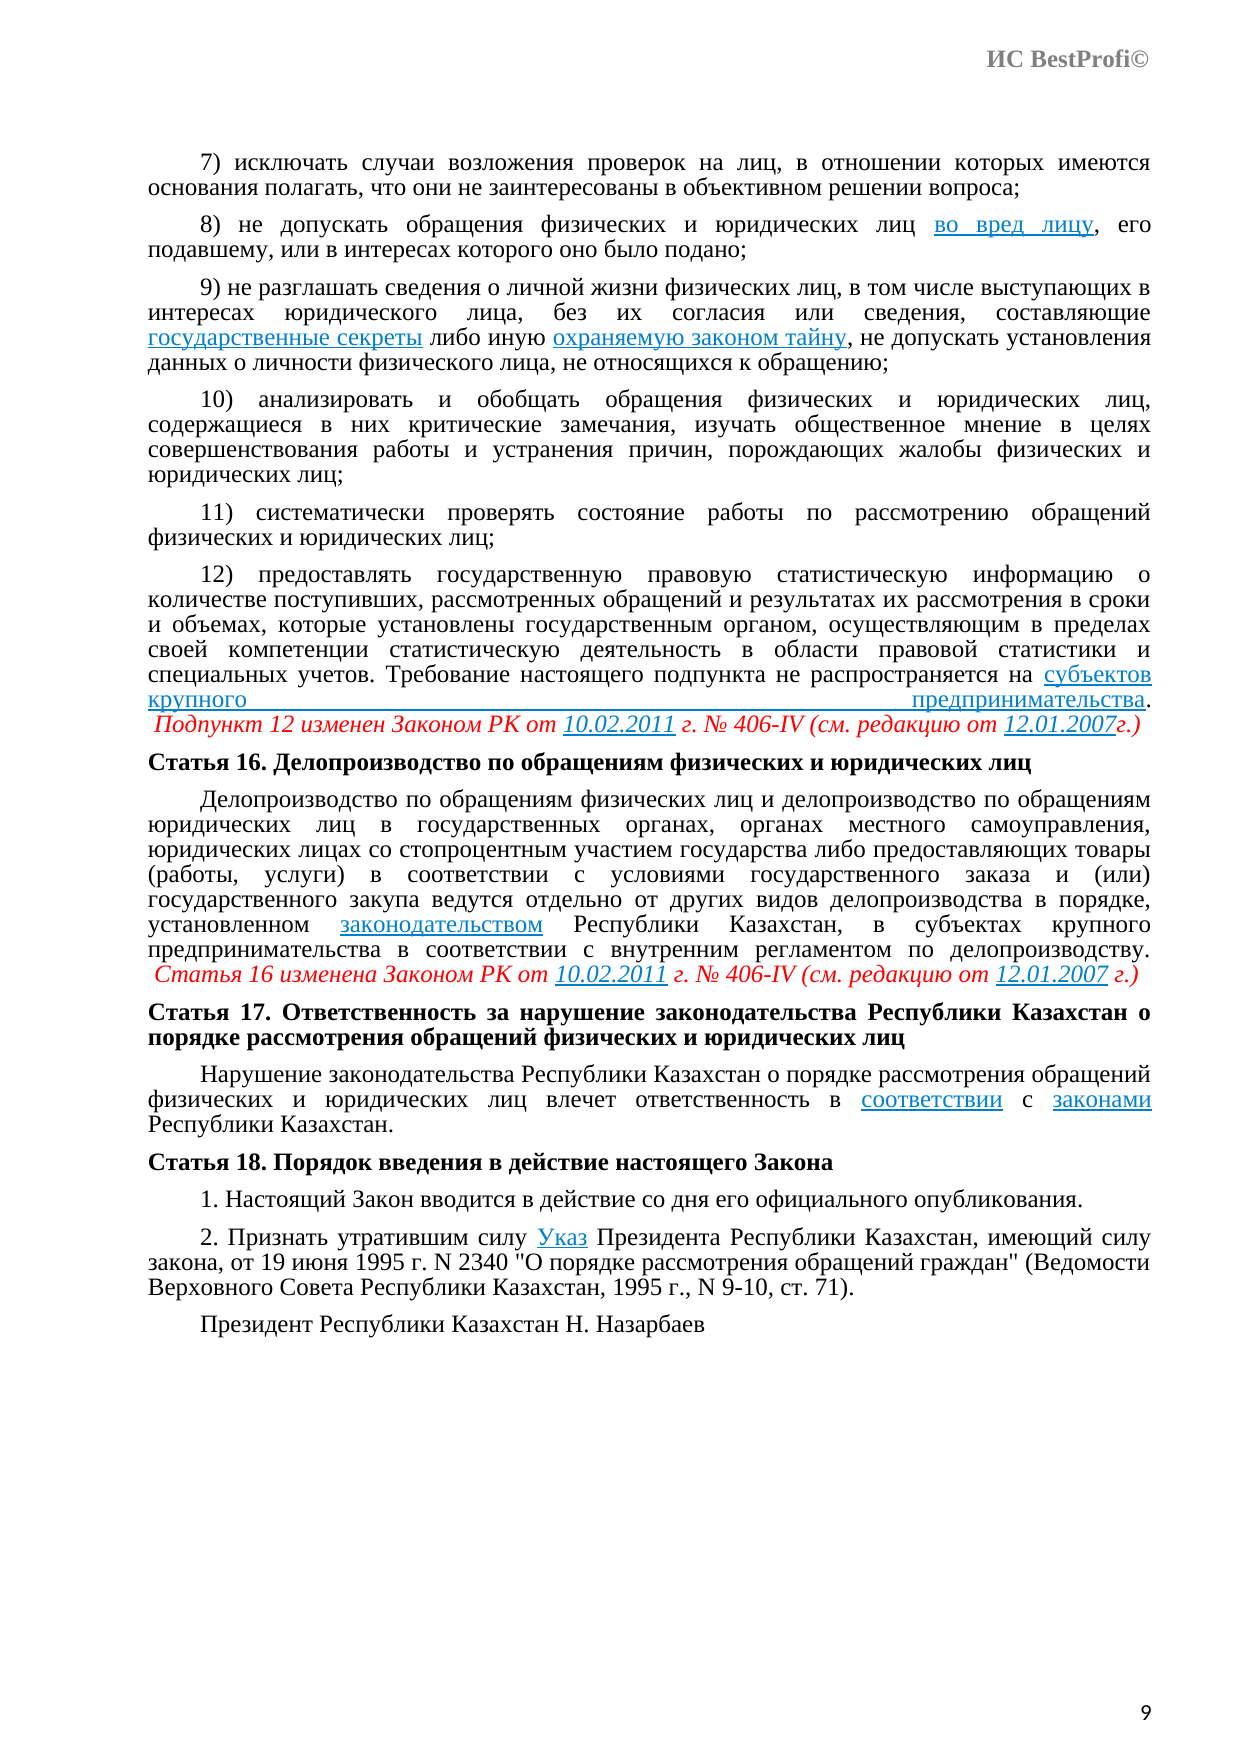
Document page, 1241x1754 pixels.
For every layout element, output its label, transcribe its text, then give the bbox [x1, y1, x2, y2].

text Делопроизводство по обращениям физических лиц и делопроизводство по обращениям юридических лиц в государственных органах, органах местного самоуправления, юридических лицах со стопроцентным участием государства либо предоставляющих товары (работы, услуги) в соответствии с условиями государственного заказа и (или) государственного закупа ведутся отдельно от других видов делопроизводства в порядке, установленном законодательством Республики Казахстан, в субъектах крупного предпринимательства в соответствии с внутренним регламентом по делопроизводству. Статья 16 изменена Законом РК от 10.02.2011 г. № 406-IV (см. редакцию от 12.01.2007 г.) [148, 787, 1152, 987]
text 10) анализировать и обобщать обращения физических и юридических лиц, содержащиеся в них критические замечания, изучать общественное мнение в целях совершенствования работы и устранения причин, порождающих жалобы физических и юридических лиц; [148, 387, 1152, 487]
text 1. Настоящий Закон вводится в действие со дня его официального опубликования. [148, 1187, 1152, 1212]
text Статья 18. Порядок введения в действие настоящего Закона [148, 1150, 1152, 1175]
text Нарушение законодательства Республики Казахстан о порядке рассмотрения обращений физических и юридических лиц влечет ответственность в соответствии с законами Республики Казахстан. [148, 1062, 1152, 1137]
text 2. Признать утратившим силу Указ Президента Республики Казахстан, имеющий силу закона, от 19 июня 1995 г. N 2340 "О порядке рассмотрения обращений граждан" (Ведомости Верховного Совета Республики Казахстан, 1995 г., N 9-10, ст. 71). [148, 1225, 1152, 1300]
text Президент Республики Казахстан Н. Назарбаев [148, 1312, 1152, 1337]
text 9) не разглашать сведения о личной жизни физических лиц, в том числе выступающих в интересах юридического лица, без их согласия или сведения, составляющие государственные секреты либо иную охраняемую законом тайну, не допускать установления данных о личности физического лица, не относящихся к обращению; [148, 275, 1152, 375]
text 12) предоставлять государственную правовую статистическую информацию о количестве поступивших, рассмотренных обращений и результатах их рассмотрения в сроки и объемах, которые установлены государственным органом, осуществляющим в пределах своей компетенции статистическую деятельность в области правовой статистики и специальных учетов. Требование настоящего подпункта не распространяется на субъектов крупного предпринимательства. Подпункт 12 изменен Законом РК от 10.02.2011 г. № 406-IV (см. редакцию от 12.01.2007г.) [148, 562, 1152, 737]
text 7) исключать случаи возложения проверок на лиц, в отношении которых имеются основания полагать, что они не заинтересованы в объективном решении вопроса; [148, 150, 1152, 200]
text Статья 16. Делопроизводство по обращениям физических и юридических лиц [148, 750, 1152, 775]
text Статья 17. Ответственность за нарушение законодательства Республики Казахстан о порядке рассмотрения обращений физических и юридических лиц [148, 1000, 1152, 1050]
text 11) систематически проверять состояние работы по рассмотрению обращений физических и юридических лиц; [148, 500, 1152, 550]
text 8) не допускать обращения физических и юридических лиц во вред лицу, его подавшему, или в интересах которого оно было подано; [148, 212, 1152, 262]
